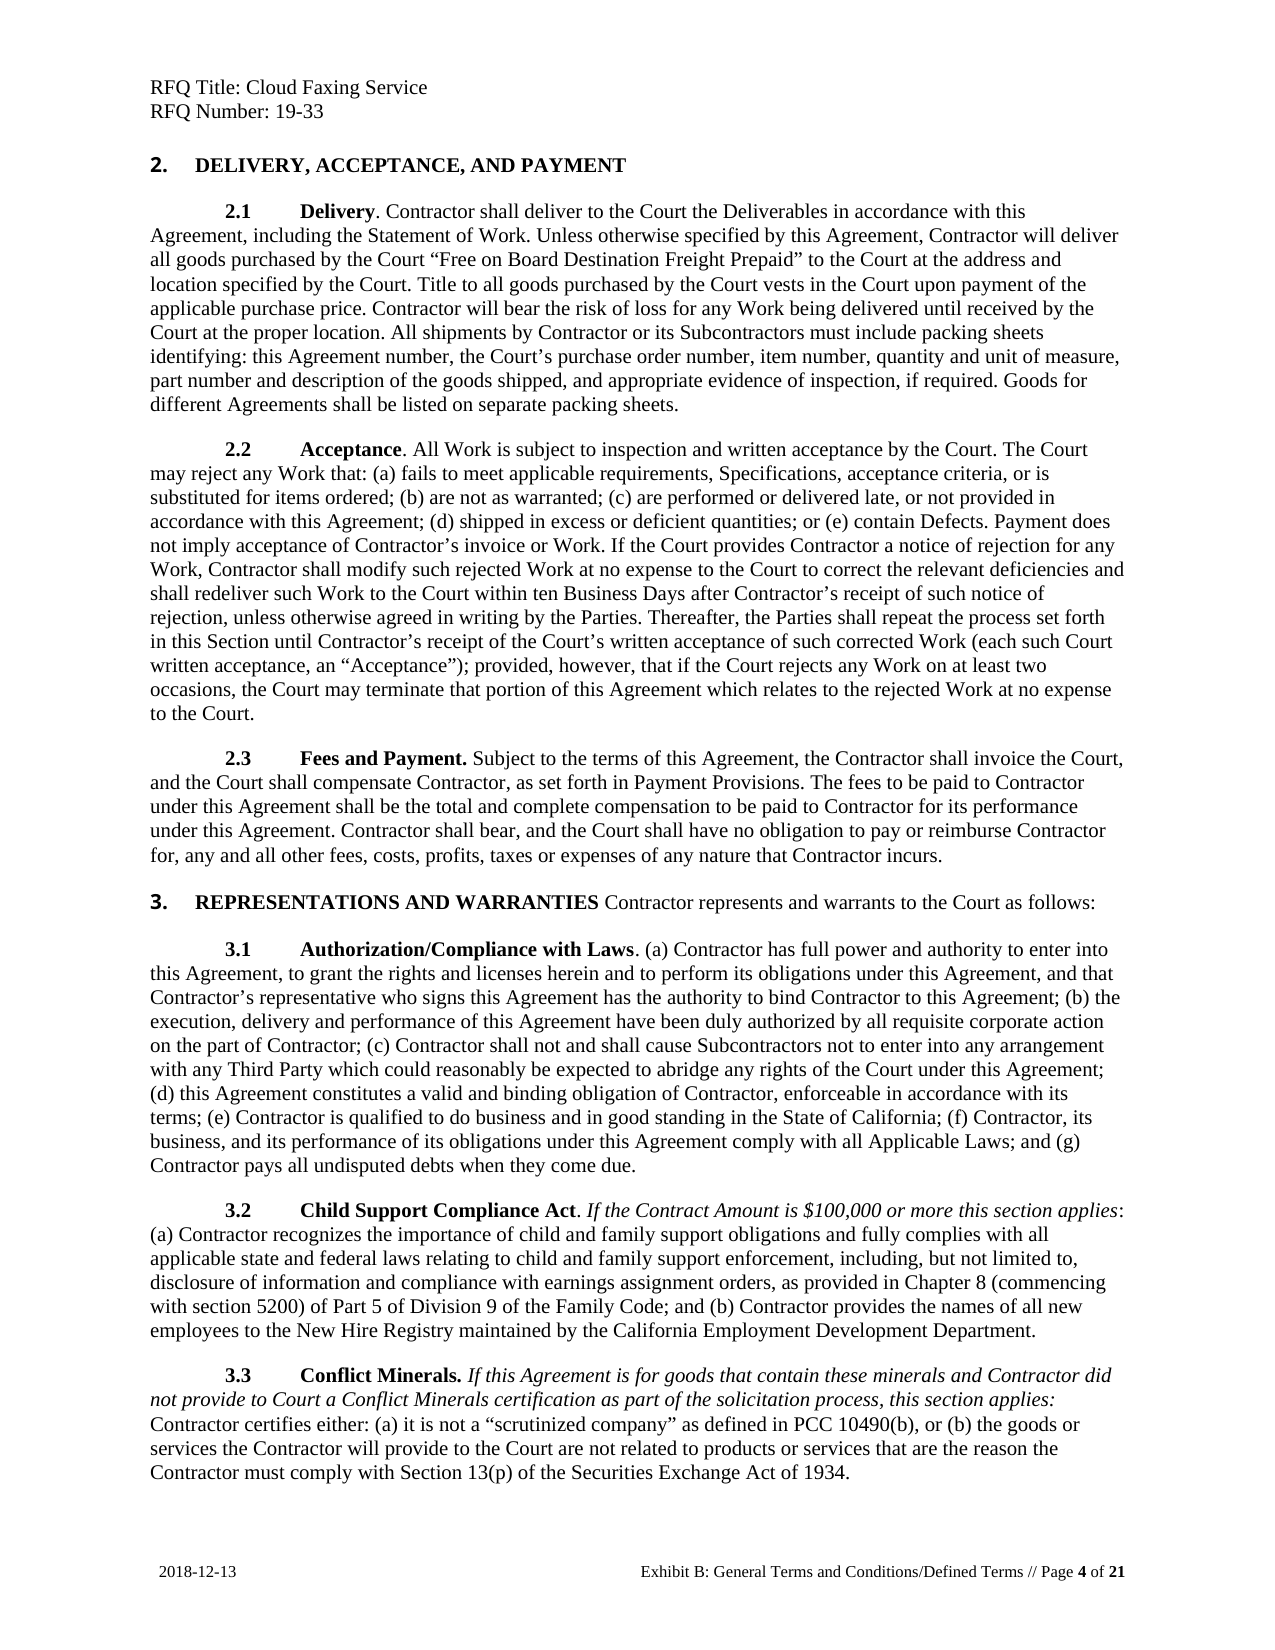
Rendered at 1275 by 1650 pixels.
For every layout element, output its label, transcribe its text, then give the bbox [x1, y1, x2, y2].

subtitle Delivery. Contractor shall deliver to the Court the Deliverables in accordance with this Agreement, including the Statement of Work. Unless otherwise specified by this Agreement, Contractor will deliver all goods purchased by the Court “Free on Board Destination Freight Prepaid” to the Court at the address and location specified by the Court. Title to all goods purchased by the Court vests in the Court upon payment of the applicable purchase price. Contractor will bear the risk of loss for any Work being delivered until received by the Court at the proper location. All shipments by Contractor or its Subcontractors must include packing sheets identifying: this Agreement number, the Court’s purchase order number, item number, quantity and unit of measure, part number and description of the goods shipped, and appropriate evidence of inspection, if required. Goods for different Agreements shall be listed on separate packing sheets. [150, 199, 1125, 416]
subtitle DELIVERY, ACCEPTANCE, AND PAYMENT [150, 150, 1125, 178]
subtitle Acceptance. All Work is subject to inspection and written acceptance by the Court. The Court may reject any Work that: (a) fails to meet applicable requirements, Specifications, acceptance criteria, or is substituted for items ordered; (b) are not as warranted; (c) are performed or delivered late, or not provided in accordance with this Agreement; (d) shipped in excess or deficient quantities; or (e) contain Defects. Payment does not imply acceptance of Contractor’s invoice or Work. If the Court provides Contractor a notice of rejection for any Work, Contractor shall modify such rejected Work at no expense to the Court to correct the relevant deficiencies and shall redeliver such Work to the Court within ten Business Days after Contractor’s receipt of such notice of rejection, unless otherwise agreed in writing by the Parties. Thereafter, the Parties shall repeat the process set forth in this Section until Contractor’s receipt of the Court’s written acceptance of such corrected Work (each such Court written acceptance, an “Acceptance”); provided, however, that if the Court rejects any Work on at least two occasions, the Court may terminate that portion of this Agreement which relates to the rejected Work at no expense to the Court. [150, 437, 1125, 725]
subtitle Authorization/Compliance with Laws. (a) Contractor has full power and authority to enter into this Agreement, to grant the rights and licenses herein and to perform its obligations under this Agreement, and that Contractor’s representative who signs this Agreement has the authority to bind Contractor to this Agreement; (b) the execution, delivery and performance of this Agreement have been duly authorized by all requisite corporate action on the part of Contractor; (c) Contractor shall not and shall cause Subcontractors not to enter into any arrangement with any Third Party which could reasonably be expected to abridge any rights of the Court under this Agreement; (d) this Agreement constitutes a valid and binding obligation of Contractor, enforceable in accordance with its terms; (e) Contractor is qualified to do business and in good standing in the State of California; (f) Contractor, its business, and its performance of its obligations under this Agreement comply with all Applicable Laws; and (g) Contractor pays all undisputed debts when they come due. [150, 937, 1125, 1177]
subtitle REPRESENTATIONS AND WARRANTIES Contractor represents and warrants to the Court as follows: [150, 887, 1125, 916]
subtitle Child Support Compliance Act. If the Contract Amount is $100,000 or more this section applies: (a) Contractor recognizes the importance of child and family support obligations and fully complies with all applicable state and federal laws relating to child and family support enforcement, including, but not limited to, disclosure of information and compliance with earnings assignment orders, as provided in Chapter 8 (commencing with section 5200) of Part 5 of Division 9 of the Family Code; and (b) Contractor provides the names of all new employees to the New Hire Registry maintained by the California Employment Development Department. [150, 1198, 1125, 1342]
subtitle Conflict Minerals. If this Agreement is for goods that contain these minerals and Contractor did not provide to Court a Conflict Minerals certification as part of the solicitation process, this section applies: Contractor certifies either: (a) it is not a “scrutinized company” as defined in PCC 10490(b), or (b) the goods or services the Contractor will provide to the Court are not related to products or services that are the reason the Contractor must comply with Section 13(p) of the Securities Exchange Act of 1934. [150, 1363, 1125, 1484]
subtitle Fees and Payment. Subject to the terms of this Agreement, the Contractor shall invoice the Court, and the Court shall compensate Contractor, as set forth in Payment Provisions. The fees to be paid to Contractor under this Agreement shall be the total and complete compensation to be paid to Contractor for its performance under this Agreement. Contractor shall bear, and the Court shall have no obligation to pay or reimburse Contractor for, any and all other fees, costs, profits, taxes or expenses of any nature that Contractor incurs. [150, 746, 1125, 867]
